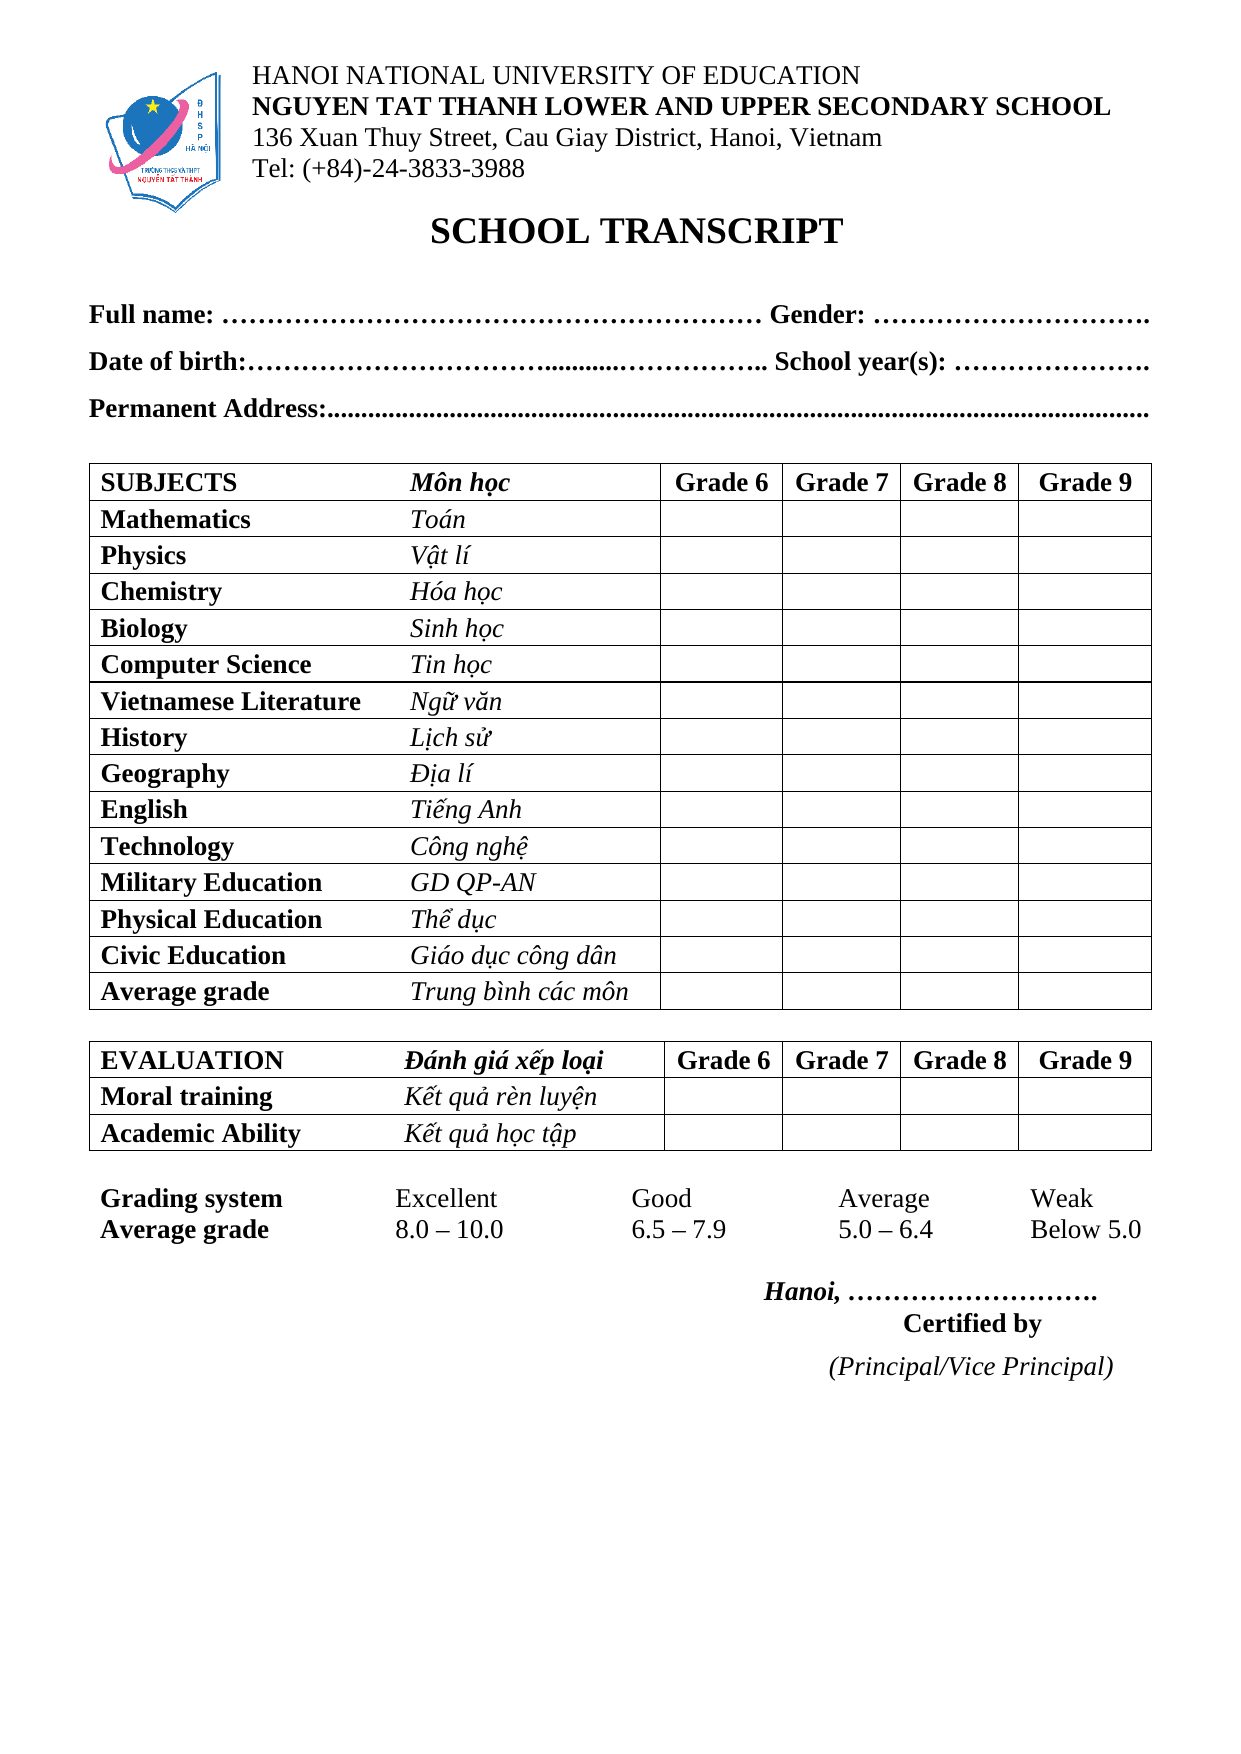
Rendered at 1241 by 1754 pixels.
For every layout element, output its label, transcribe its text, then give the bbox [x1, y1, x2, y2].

table_cell Kết quả rèn luyện [393, 1078, 664, 1113]
table_cell [661, 828, 782, 863]
table_cell [783, 1115, 900, 1150]
table_cell 5.0 – 6.4 [827, 1213, 1019, 1244]
table_cell [1019, 537, 1151, 572]
table_header Grade 6 [661, 464, 782, 500]
table_cell [783, 537, 900, 572]
table_cell [1019, 901, 1151, 936]
table_cell English [90, 792, 399, 827]
table_cell [901, 683, 1018, 718]
table_cell Toán [399, 501, 660, 536]
text Certified by [764, 1307, 1181, 1338]
table_header Grade 7 [783, 1042, 900, 1077]
table_cell [661, 574, 782, 609]
text Full name: …………………………………………………… Gender: …………………………. [89, 298, 1181, 329]
table_cell Hóa học [399, 574, 660, 609]
table_cell [783, 937, 900, 972]
table_cell Thể dục [399, 901, 660, 936]
table_cell [661, 864, 782, 899]
table_header Excellent [384, 1182, 620, 1213]
table_cell [665, 1115, 782, 1150]
text Hanoi, ………………………. [764, 1276, 1181, 1307]
table_cell [901, 574, 1018, 609]
table_cell [783, 828, 900, 863]
table_cell [1019, 755, 1151, 791]
table_cell GD QP-AN [399, 864, 660, 899]
table_cell [665, 1078, 782, 1113]
table_cell Physical Education [90, 901, 399, 936]
table_cell [661, 501, 782, 536]
table_cell [1019, 973, 1151, 1009]
table_header SUBJECTS [90, 464, 399, 500]
table_header Đánh giá xếp loại [393, 1042, 664, 1077]
table_cell [783, 501, 900, 536]
text (Principal/Vice Principal) [764, 1350, 1181, 1381]
picture [92, 72, 234, 213]
text 136 Xuan Thuy Street, Cau Giay District, Hanoi, Vietnam [234, 121, 1181, 152]
table_header Grading system [89, 1182, 384, 1213]
table_cell Geography [90, 755, 399, 791]
text SCHOOL TRANSCRIPT [89, 209, 1181, 252]
table_cell [1019, 646, 1151, 681]
table_cell Average grade [89, 1213, 384, 1244]
table_cell [661, 537, 782, 572]
table_cell [1019, 1078, 1151, 1113]
table_header Môn học [399, 464, 660, 500]
table_cell [901, 864, 1018, 899]
table_cell [661, 901, 782, 936]
table_cell [1019, 828, 1151, 863]
table_cell [661, 610, 782, 645]
text Permanent Address: [89, 392, 1181, 423]
table_cell [901, 792, 1018, 827]
table_header Grade 8 [901, 1042, 1018, 1077]
text NGUYEN TAT THANH LOWER AND UPPER SECONDARY SCHOOL [234, 90, 1181, 121]
table_cell [661, 973, 782, 1009]
table_cell [783, 792, 900, 827]
table_header Good [620, 1182, 827, 1213]
table_header Grade 7 [783, 464, 900, 500]
table_header Grade 8 [901, 464, 1018, 500]
table_cell [1019, 610, 1151, 645]
text Tel: (+84)-24-3833-3988 [234, 152, 1181, 184]
table_cell Vật lí [399, 537, 660, 572]
table_cell [1019, 719, 1151, 754]
table_cell Mathematics [90, 501, 399, 536]
table_cell [901, 937, 1018, 972]
table_cell Civic Education [90, 937, 399, 972]
table_cell [1019, 501, 1151, 536]
table_cell [901, 537, 1018, 572]
table_cell [661, 719, 782, 754]
table_cell Computer Science [90, 646, 399, 681]
table_header Grade 9 [1019, 464, 1151, 500]
table_cell [783, 901, 900, 936]
text Date of birth:……………………………...........…………….. School year(s): …………………. [89, 345, 1181, 376]
table_cell [1019, 574, 1151, 609]
text HANOI NATIONAL UNIVERSITY OF EDUCATION [89, 59, 1181, 90]
table_cell [783, 683, 900, 718]
table_cell [1019, 937, 1151, 972]
table_cell [783, 719, 900, 754]
table_cell [661, 646, 782, 681]
table_cell [901, 646, 1018, 681]
table_header Average [827, 1182, 1019, 1213]
table_cell Moral training [90, 1078, 393, 1113]
table_cell [661, 937, 782, 972]
table_cell Địa lí [399, 755, 660, 791]
table_cell 6.5 – 7.9 [620, 1213, 827, 1244]
table_cell [901, 973, 1018, 1009]
table_cell [661, 755, 782, 791]
table_cell [783, 610, 900, 645]
table_cell [901, 901, 1018, 936]
table_cell [901, 1115, 1018, 1150]
table_cell Trung bình các môn [399, 973, 660, 1009]
table_cell Biology [90, 610, 399, 645]
table_cell [661, 683, 782, 718]
table_cell [661, 792, 782, 827]
table_cell Average grade [90, 973, 399, 1009]
table_cell Kết quả học tập [393, 1115, 664, 1150]
table_header Weak [1019, 1182, 1196, 1213]
table_cell Physics [90, 537, 399, 572]
table_cell [1019, 1115, 1151, 1150]
table_cell [901, 1078, 1018, 1113]
table_cell Sinh học [399, 610, 660, 645]
table_cell Academic Ability [90, 1115, 393, 1150]
table_cell [1019, 683, 1151, 718]
table_cell [901, 501, 1018, 536]
table_cell [783, 574, 900, 609]
table_cell Lịch sử [399, 719, 660, 754]
table_header Grade 9 [1019, 1042, 1151, 1077]
table_cell [783, 973, 900, 1009]
table_header Grade 6 [665, 1042, 782, 1077]
table_cell Giáo dục công dân [399, 937, 660, 972]
table_cell [783, 864, 900, 899]
table_cell History [90, 719, 399, 754]
table_cell Military Education [90, 864, 399, 899]
table_cell Below 5.0 [1019, 1213, 1196, 1244]
table_cell [783, 755, 900, 791]
table_cell [901, 610, 1018, 645]
table_cell [783, 646, 900, 681]
table_cell [901, 828, 1018, 863]
table_cell Ngữ văn [399, 683, 660, 718]
table_cell 8.0 – 10.0 [384, 1213, 620, 1244]
table_cell Tin học [399, 646, 660, 681]
table_cell Công nghệ [399, 828, 660, 863]
table_cell [1019, 792, 1151, 827]
table_cell [901, 755, 1018, 791]
table_cell [901, 719, 1018, 754]
table_header EVALUATION [90, 1042, 393, 1077]
table_cell [1019, 864, 1151, 899]
table_cell Chemistry [90, 574, 399, 609]
table_cell Technology [90, 828, 399, 863]
table_cell [783, 1078, 900, 1113]
table_cell Tiếng Anh [399, 792, 660, 827]
table_cell Vietnamese Literature [90, 683, 399, 718]
